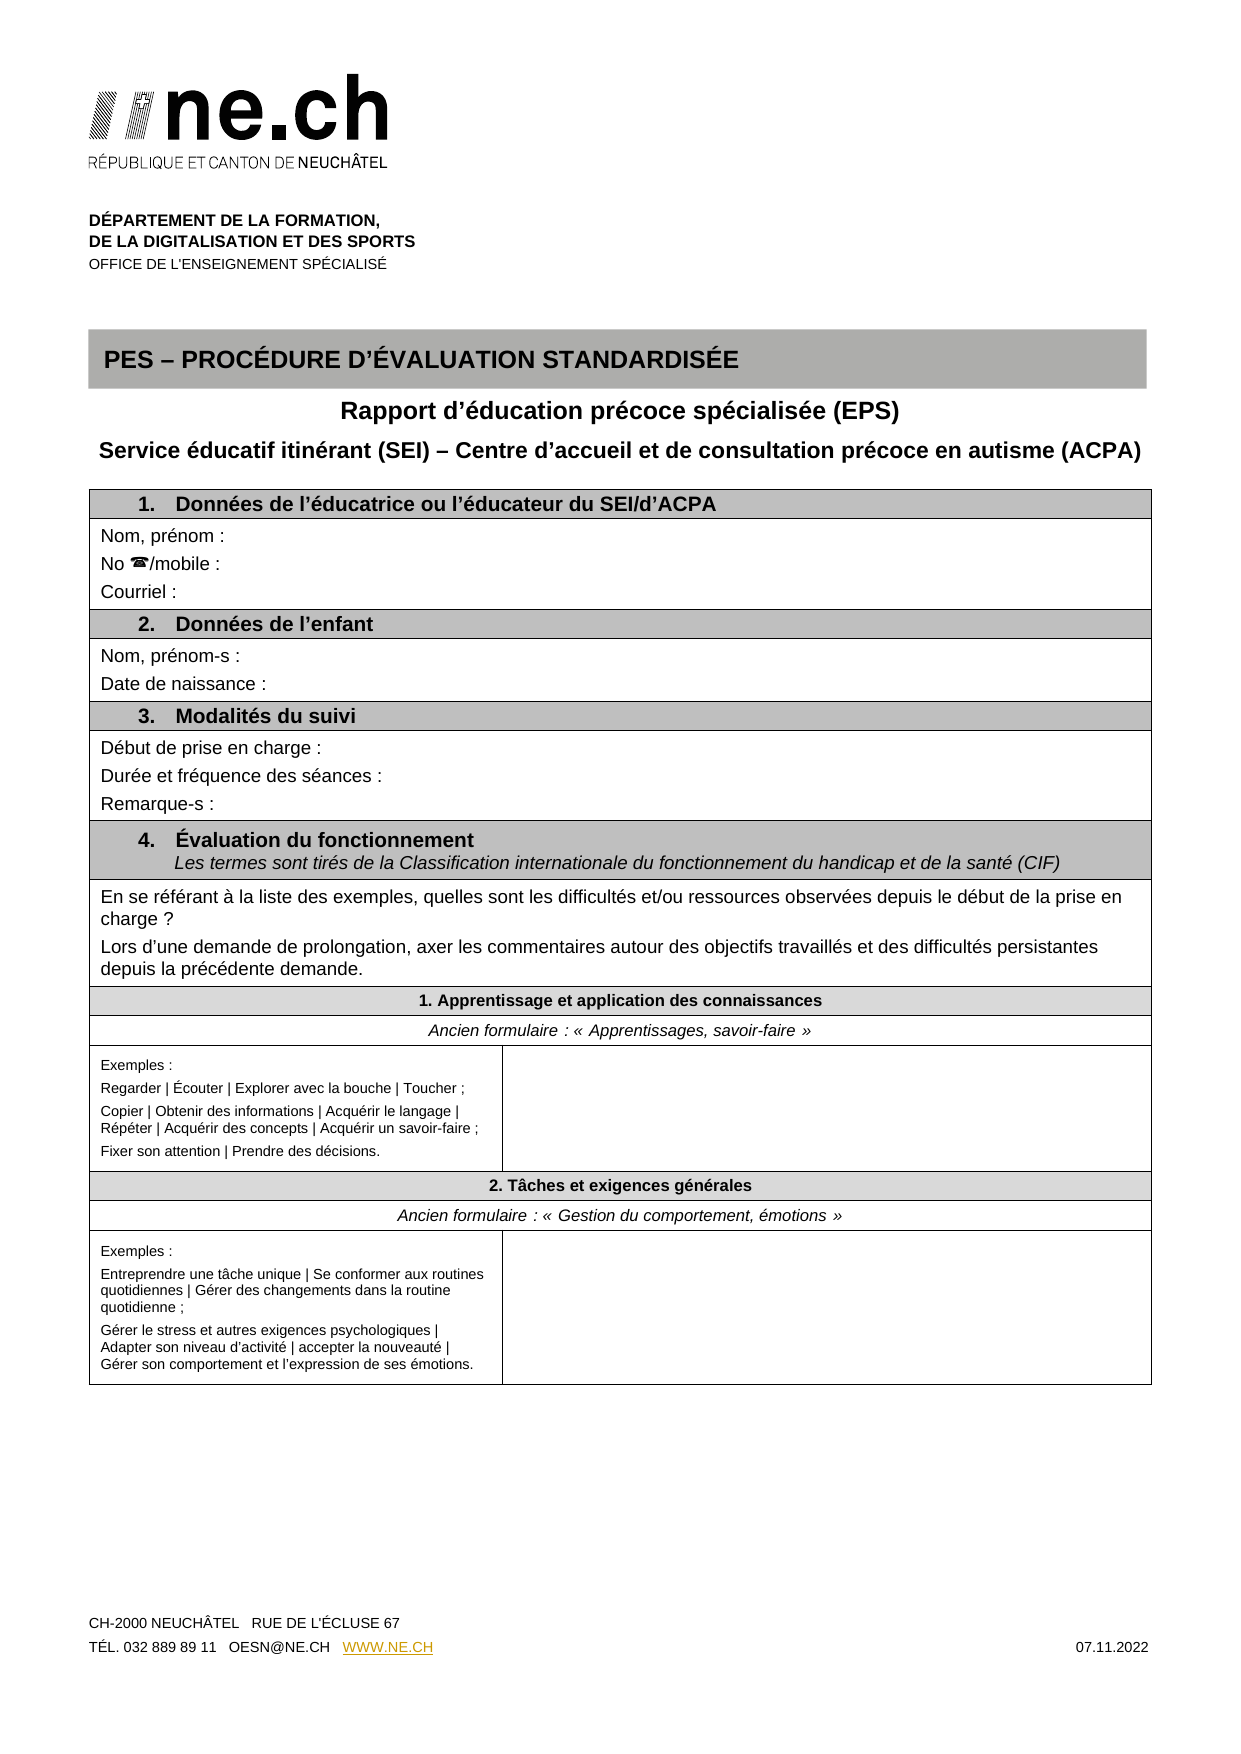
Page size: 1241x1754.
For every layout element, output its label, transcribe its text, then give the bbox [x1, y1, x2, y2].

table_cell 2. Tâches et exigences générales [90, 1172, 1151, 1200]
table_cell Données de l’enfant [90, 610, 1151, 638]
table_cell En se référant à la liste des exemples, quelles sont les difficultés et/ou ressources observées depuis le début de la prise en charge ? Lors d’une demande de prolongation, axer les commentaires autour des objectifs travaillés et des difficultés persistantes depuis la précédente demande. [90, 880, 1151, 986]
text Rapport d’éducation précoce spécialisée (EPS) [89, 323, 1152, 425]
table_cell Nom, prénom : No /mobile : Courriel : [90, 519, 1151, 609]
table_cell Nom, prénom-s : Date de naissance : [90, 639, 1151, 701]
table_cell [503, 1046, 1151, 1171]
table_cell Évaluation du fonctionnement Les termes sont tirés de la Classification internationale du fonctionnement du handicap et de la santé (CIF) [90, 821, 1151, 879]
text Service éducatif itinérant (SEI) – Centre d’accueil et de consultation précoce en autisme (ACPA) [89, 437, 1152, 464]
table_cell Ancien formulaire : « Gestion du comportement, émotions » [90, 1201, 1151, 1229]
table_cell Exemples : Regarder | Écouter | Explorer avec la bouche | Toucher ; Copier | Obtenir des informations | Acquérir le langage | Répéter | Acquérir des concepts | Acquérir un savoir-faire ; Fixer son attention | Prendre des décisions. [90, 1046, 502, 1171]
table_cell [503, 1231, 1151, 1384]
table_cell Ancien formulaire : « Apprentissages, savoir-faire » [90, 1016, 1151, 1044]
table_cell Modalités du suivi [90, 702, 1151, 730]
table_cell Début de prise en charge : Durée et fréquence des séances : Remarque-s : [90, 731, 1151, 820]
table_header Données de l’éducatrice ou l’éducateur du SEI/d’ACPA [90, 490, 1151, 518]
table_cell Exemples : Entreprendre une tâche unique | Se conformer aux routines quotidiennes | Gérer des changements dans la routine quotidienne ; Gérer le stress et autres exigences psychologiques | Adapter son niveau d’activité | accepter la nouveauté | Gérer son comportement et l’expression de ses émotions. [90, 1231, 502, 1384]
table_cell 1. Apprentissage et application des connaissances [90, 987, 1151, 1015]
